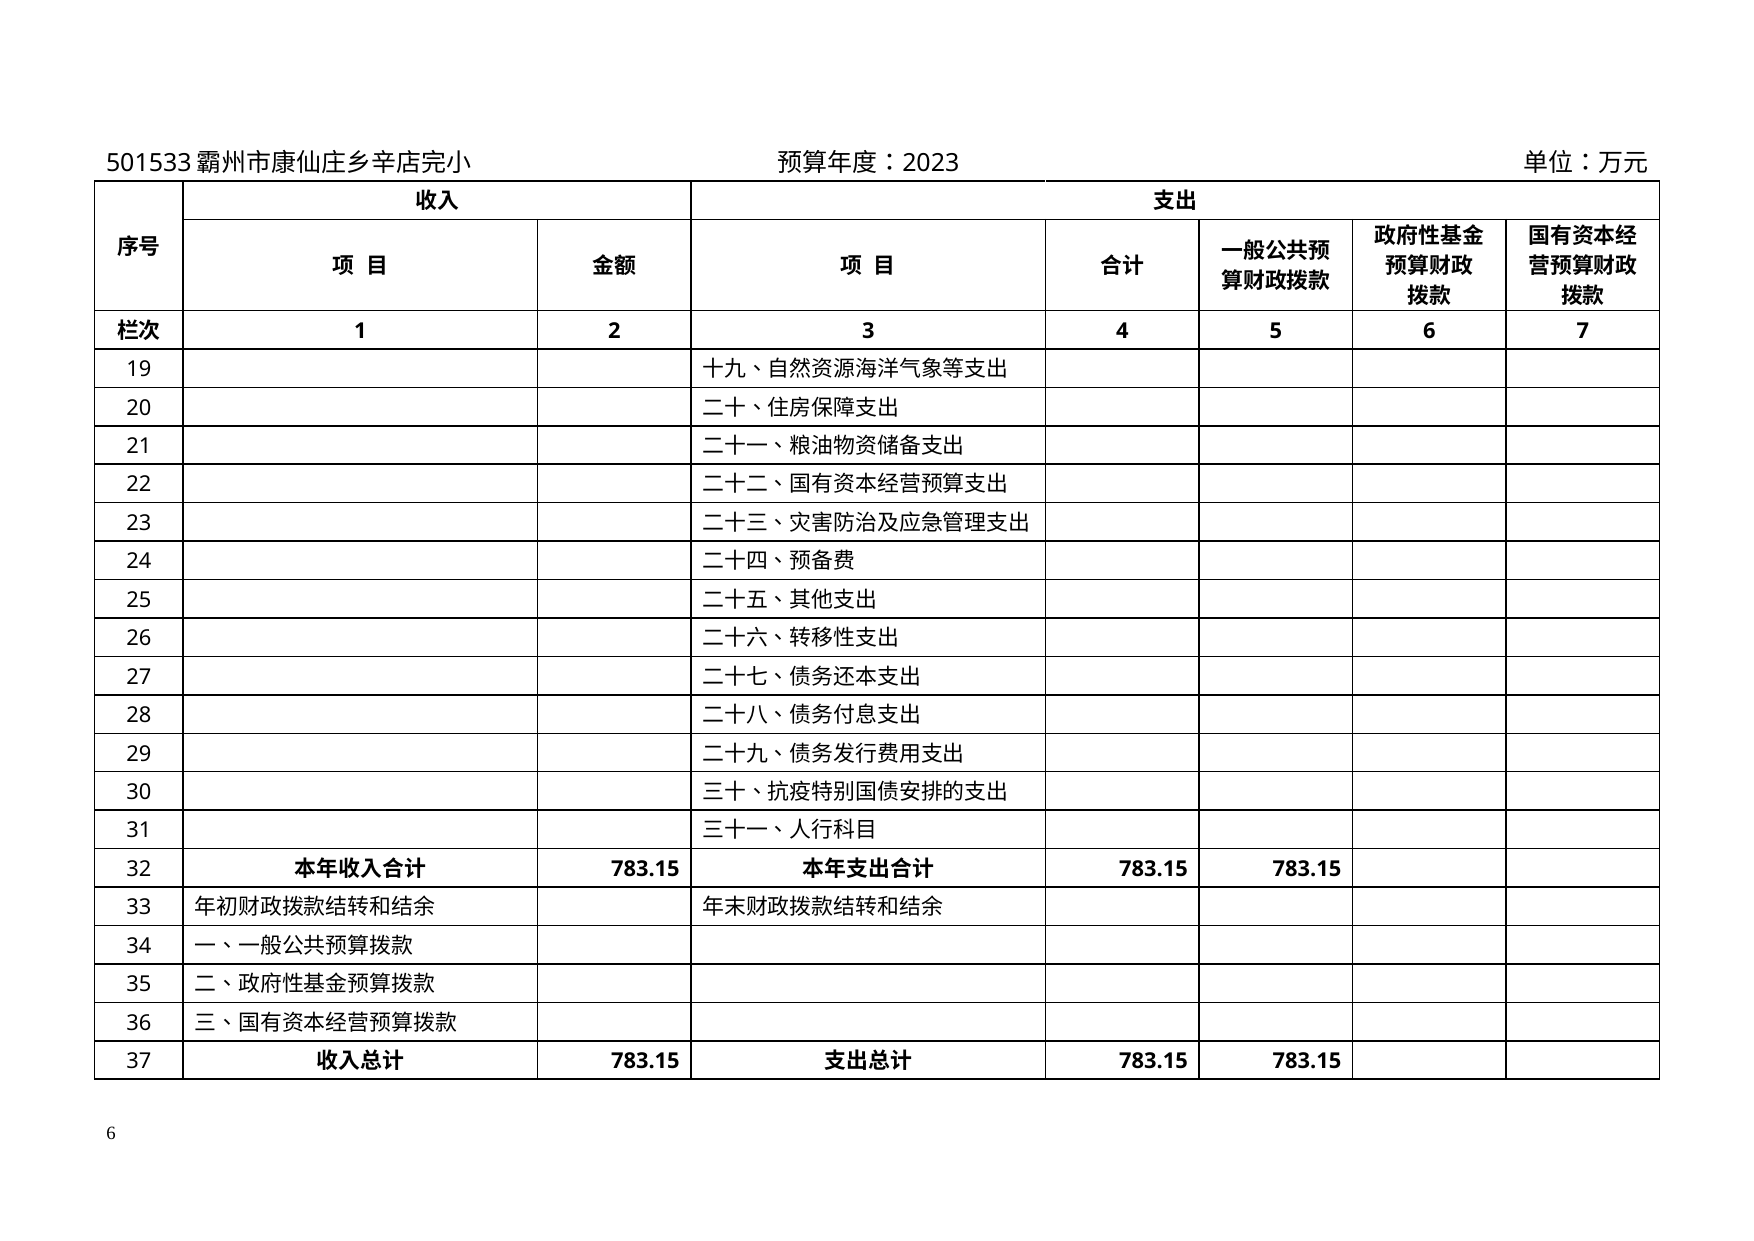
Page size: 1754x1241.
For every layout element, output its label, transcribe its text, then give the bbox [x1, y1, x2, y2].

table_cell [538, 350, 690, 386]
table_cell [1507, 1042, 1659, 1078]
table_cell [538, 542, 690, 579]
table_cell [184, 580, 537, 617]
table_cell 29 [95, 734, 182, 771]
table_cell [538, 427, 690, 463]
table_cell [1507, 811, 1659, 848]
table_cell 37 [95, 1042, 182, 1078]
table_cell [538, 580, 690, 617]
table_cell [692, 965, 1045, 1001]
table_cell [538, 503, 690, 540]
table_cell 二十、住房保障支出 [692, 388, 1045, 425]
table_cell [1507, 772, 1659, 809]
table_cell [1353, 772, 1505, 809]
table_cell [1507, 965, 1659, 1001]
table_cell [1046, 965, 1198, 1001]
table_cell [1353, 657, 1505, 694]
table_cell [184, 465, 537, 502]
table_cell [538, 772, 690, 809]
table_cell 6 [1353, 311, 1505, 348]
table_cell 二十九、债务发行费用支出 [692, 734, 1045, 771]
table_cell [1046, 734, 1198, 771]
table_cell [1046, 465, 1198, 502]
table_cell [1200, 619, 1352, 656]
table_cell [538, 1003, 690, 1040]
table_cell [184, 619, 537, 656]
table_cell [1353, 427, 1505, 463]
table_cell [1200, 388, 1352, 425]
table_cell 2 [538, 311, 690, 348]
table_cell [1507, 696, 1659, 732]
table_cell [1046, 580, 1198, 617]
table_cell 收入 [184, 182, 690, 219]
table_cell 7 [1507, 311, 1659, 348]
table_cell 783.15 [538, 1042, 690, 1078]
table_cell 3 [692, 311, 1045, 348]
table_cell [1507, 888, 1659, 924]
table_cell 30 [95, 772, 182, 809]
table_cell [1353, 465, 1505, 502]
table_cell [184, 734, 537, 771]
table_cell 5 [1200, 311, 1352, 348]
table_cell 支出总计 [692, 1042, 1045, 1078]
table_cell [1200, 696, 1352, 732]
table_cell 一般公共预算财政拨款 [1200, 220, 1352, 309]
table_cell 二十二、国有资本经营预算支出 [692, 465, 1045, 502]
table_cell [184, 772, 537, 809]
table_cell [1353, 542, 1505, 579]
table_cell [538, 388, 690, 425]
table_cell [1200, 772, 1352, 809]
table_cell [1507, 503, 1659, 540]
table_cell 国有资本经营预算财政拨款 [1507, 220, 1659, 309]
table_cell [1046, 772, 1198, 809]
table_cell [1507, 465, 1659, 502]
table_cell 二十六、转移性支出 [692, 619, 1045, 656]
table_cell 本年支出合计 [692, 849, 1045, 886]
table_cell [1353, 811, 1505, 848]
table_cell [1353, 1042, 1505, 1078]
table_cell 项 目 [692, 220, 1045, 309]
table_cell [538, 811, 690, 848]
table_cell [538, 619, 690, 656]
table_cell 19 [95, 350, 182, 386]
table_cell [1046, 657, 1198, 694]
table_cell 栏次 [95, 311, 182, 348]
table_cell 783.15 [1200, 849, 1352, 886]
table_cell [1353, 1003, 1505, 1040]
table_cell [1046, 427, 1198, 463]
table_cell 年末财政拨款结转和结余 [692, 888, 1045, 924]
table_cell 二十五、其他支出 [692, 580, 1045, 617]
table_cell [184, 503, 537, 540]
table_cell [1353, 926, 1505, 963]
table_cell [1046, 619, 1198, 656]
table_cell 二、政府性基金预算拨款 [184, 965, 537, 1001]
table_cell 二十四、预备费 [692, 542, 1045, 579]
table_cell [1200, 503, 1352, 540]
table_cell [1353, 696, 1505, 732]
table_header 预算年度：2023 [692, 143, 1045, 180]
table_cell [184, 350, 537, 386]
table_cell [1200, 926, 1352, 963]
table_cell [1046, 1003, 1198, 1040]
table_cell 33 [95, 888, 182, 924]
table_cell [1507, 849, 1659, 886]
table_cell [1507, 1003, 1659, 1040]
table_cell [538, 657, 690, 694]
table_cell 22 [95, 465, 182, 502]
table_cell 783.15 [538, 849, 690, 886]
table_cell 1 [184, 311, 537, 348]
table_cell 783.15 [1046, 1042, 1198, 1078]
table_cell [184, 811, 537, 848]
table_cell 34 [95, 926, 182, 963]
table_cell [184, 427, 537, 463]
table_cell [1046, 926, 1198, 963]
table_cell 783.15 [1046, 849, 1198, 886]
table_cell 35 [95, 965, 182, 1001]
table_cell [1507, 542, 1659, 579]
table_cell 28 [95, 696, 182, 732]
table_cell 年初财政拨款结转和结余 [184, 888, 537, 924]
table_cell 二十一、粮油物资储备支出 [692, 427, 1045, 463]
table_cell [1200, 1003, 1352, 1040]
table_cell [1507, 427, 1659, 463]
table_cell 24 [95, 542, 182, 579]
table_cell [1353, 734, 1505, 771]
table_cell [184, 542, 537, 579]
table_header 501533霸州市康仙庄乡辛店完小 [95, 143, 690, 180]
table_cell 金额 [538, 220, 690, 309]
table_cell [1200, 542, 1352, 579]
table_header 单位：万元 [1046, 143, 1659, 180]
table_cell [1507, 657, 1659, 694]
table_cell 项 目 [184, 220, 537, 309]
table_cell 三十、抗疫特别国债安排的支出 [692, 772, 1045, 809]
table_cell [1046, 350, 1198, 386]
table_cell [1046, 503, 1198, 540]
table_cell [1507, 388, 1659, 425]
table_cell 本年收入合计 [184, 849, 537, 886]
table_cell 20 [95, 388, 182, 425]
table_cell [184, 388, 537, 425]
table_cell [1200, 465, 1352, 502]
table_cell [184, 696, 537, 732]
table_cell 序号 [95, 182, 182, 309]
table_cell [1200, 734, 1352, 771]
table_cell 二十三、灾害防治及应急管理支出 [692, 503, 1045, 540]
table_cell 23 [95, 503, 182, 540]
table_cell [538, 888, 690, 924]
table_cell 4 [1046, 311, 1198, 348]
table_cell 一、一般公共预算拨款 [184, 926, 537, 963]
table_cell 三、国有资本经营预算拨款 [184, 1003, 537, 1040]
table_cell [1046, 888, 1198, 924]
table_cell 31 [95, 811, 182, 848]
table_cell 三十一、人行科目 [692, 811, 1045, 848]
table_cell 783.15 [1200, 1042, 1352, 1078]
table_cell [1200, 965, 1352, 1001]
table_cell [692, 1003, 1045, 1040]
table_cell [1507, 926, 1659, 963]
table_cell [1046, 696, 1198, 732]
table_cell 25 [95, 580, 182, 617]
table_cell [1046, 388, 1198, 425]
table_cell 26 [95, 619, 182, 656]
table_cell [538, 465, 690, 502]
table_cell 36 [95, 1003, 182, 1040]
table_cell [184, 657, 537, 694]
table_cell 32 [95, 849, 182, 886]
table_cell [1200, 580, 1352, 617]
table_cell 21 [95, 427, 182, 463]
table_cell 二十七、债务还本支出 [692, 657, 1045, 694]
table_cell 合计 [1046, 220, 1198, 309]
table_cell [538, 734, 690, 771]
table_cell 政府性基金预算财政 拨款 [1353, 220, 1505, 309]
table_cell [1353, 888, 1505, 924]
table_cell 二十八、债务付息支出 [692, 696, 1045, 732]
table_cell 收入总计 [184, 1042, 537, 1078]
table_cell [1353, 503, 1505, 540]
table_cell [1507, 580, 1659, 617]
table_cell [1046, 542, 1198, 579]
table_cell [538, 696, 690, 732]
table_cell [1200, 888, 1352, 924]
table_cell [1200, 427, 1352, 463]
table_cell [1353, 350, 1505, 386]
table_cell [1507, 734, 1659, 771]
table_cell [1353, 965, 1505, 1001]
table_cell [538, 965, 690, 1001]
table_cell [692, 926, 1045, 963]
table_cell [1353, 619, 1505, 656]
table_cell 27 [95, 657, 182, 694]
table_cell 支出 [692, 182, 1659, 219]
table_cell [1353, 849, 1505, 886]
table_cell [538, 926, 690, 963]
table_cell [1046, 811, 1198, 848]
table_cell [1200, 657, 1352, 694]
table_cell [1353, 580, 1505, 617]
table_cell [1353, 388, 1505, 425]
table_cell 十九、自然资源海洋气象等支出 [692, 350, 1045, 386]
table_cell [1200, 811, 1352, 848]
table_cell [1507, 619, 1659, 656]
table_cell [1507, 350, 1659, 386]
table_cell [1200, 350, 1352, 386]
